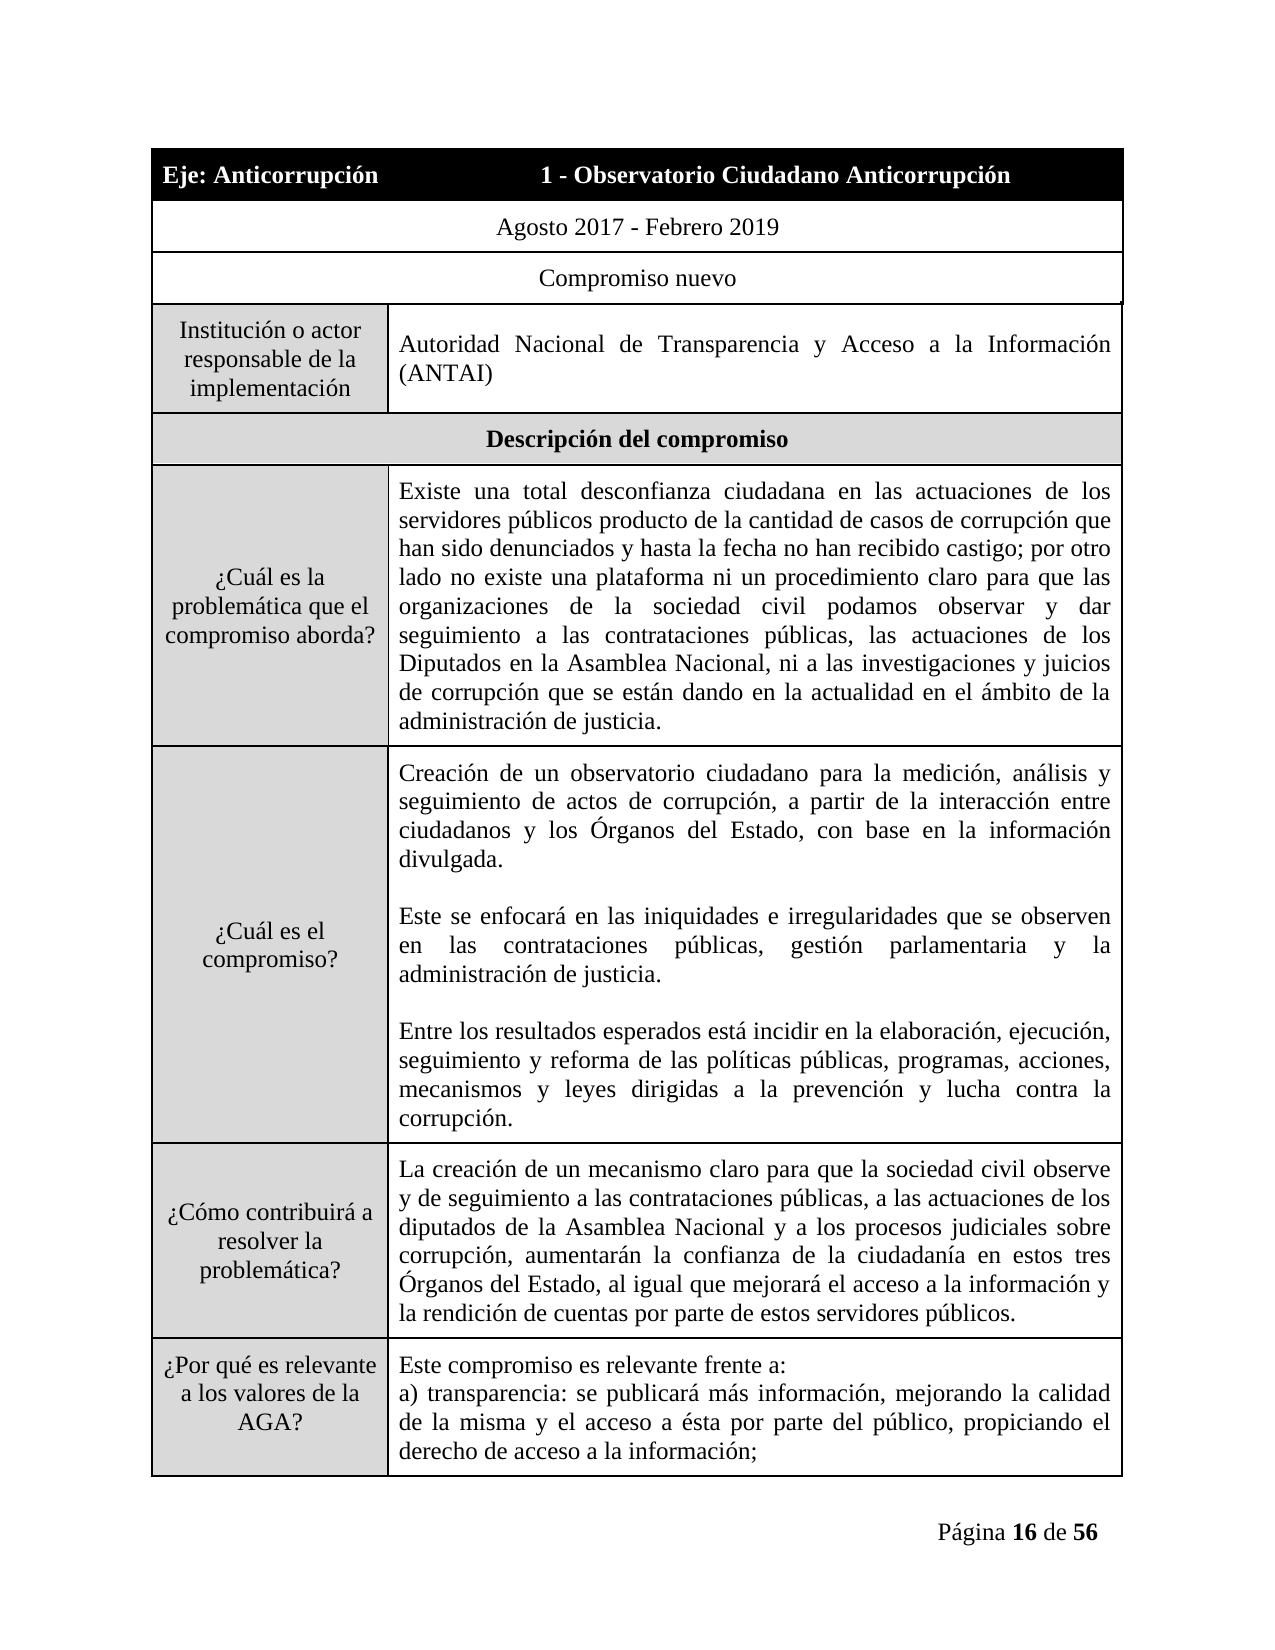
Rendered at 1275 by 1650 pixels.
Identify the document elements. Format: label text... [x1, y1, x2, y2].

table_cell ¿Cómo contribuirá a resolver la problemática? [153, 1144, 387, 1337]
table_cell Autoridad Nacional de Transparencia y Acceso a la Información (ANTAI) [389, 305, 1121, 412]
table_cell Institución o actor responsable de la implementación [153, 305, 387, 412]
table_cell ¿Cuál es la problemática que el compromiso aborda? [153, 466, 388, 745]
table_header 1 - Observatorio Ciudadano Anticorrupción [429, 150, 1122, 199]
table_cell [389, 1339, 1121, 1475]
table_cell ¿Cuál es el compromiso? [153, 747, 387, 1142]
table_cell Creación de un observatorio ciudadano para la medición, análisis y seguimiento de actos de corrupción, a partir de la interacción entre ciudadanos y los Órganos del Estado, con base en la información divulgada. Este se enfocará en las iniquidades e irregularidades que se observen en las contrataciones públicas, gestión parlamentaria y la administración de justicia. Entre los resultados esperados está incidir en la elaboración, ejecución, seguimiento y reforma de las políticas públicas, programas, acciones, mecanismos y leyes dirigidas a la prevención y lucha contra la corrupción. [389, 747, 1121, 1142]
table_cell La creación de un mecanismo claro para que la sociedad civil observe y de seguimiento a las contrataciones públicas, a las actuaciones de los diputados de la Asamblea Nacional y a los procesos judiciales sobre corrupción, aumentarán la confianza de la ciudadanía en estos tres Órganos del Estado, al igual que mejorará el acceso a la información y la rendición de cuentas por parte de estos servidores públicos. [389, 1144, 1121, 1337]
table_header Eje: Anticorrupción [153, 150, 427, 199]
table_cell Agosto 2017 - Febrero 2019 [153, 201, 1122, 251]
table_cell Descripción del compromiso [153, 414, 1121, 463]
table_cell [153, 1339, 387, 1475]
table_cell Compromiso nuevo [153, 253, 1122, 303]
table_cell Existe una total desconfianza ciudadana en las actuaciones de los servidores públicos producto de la cantidad de casos de corrupción que han sido denunciados y hasta la fecha no han recibido castigo; por otro lado no existe una plataforma ni un procedimiento claro para que las organizaciones de la sociedad civil podamos observar y dar seguimiento a las contrataciones públicas, las actuaciones de los Diputados en la Asamblea Nacional, ni a las investigaciones y juicios de corrupción que se están dando en la actualidad en el ámbito de la administración de justicia. [389, 466, 1121, 745]
